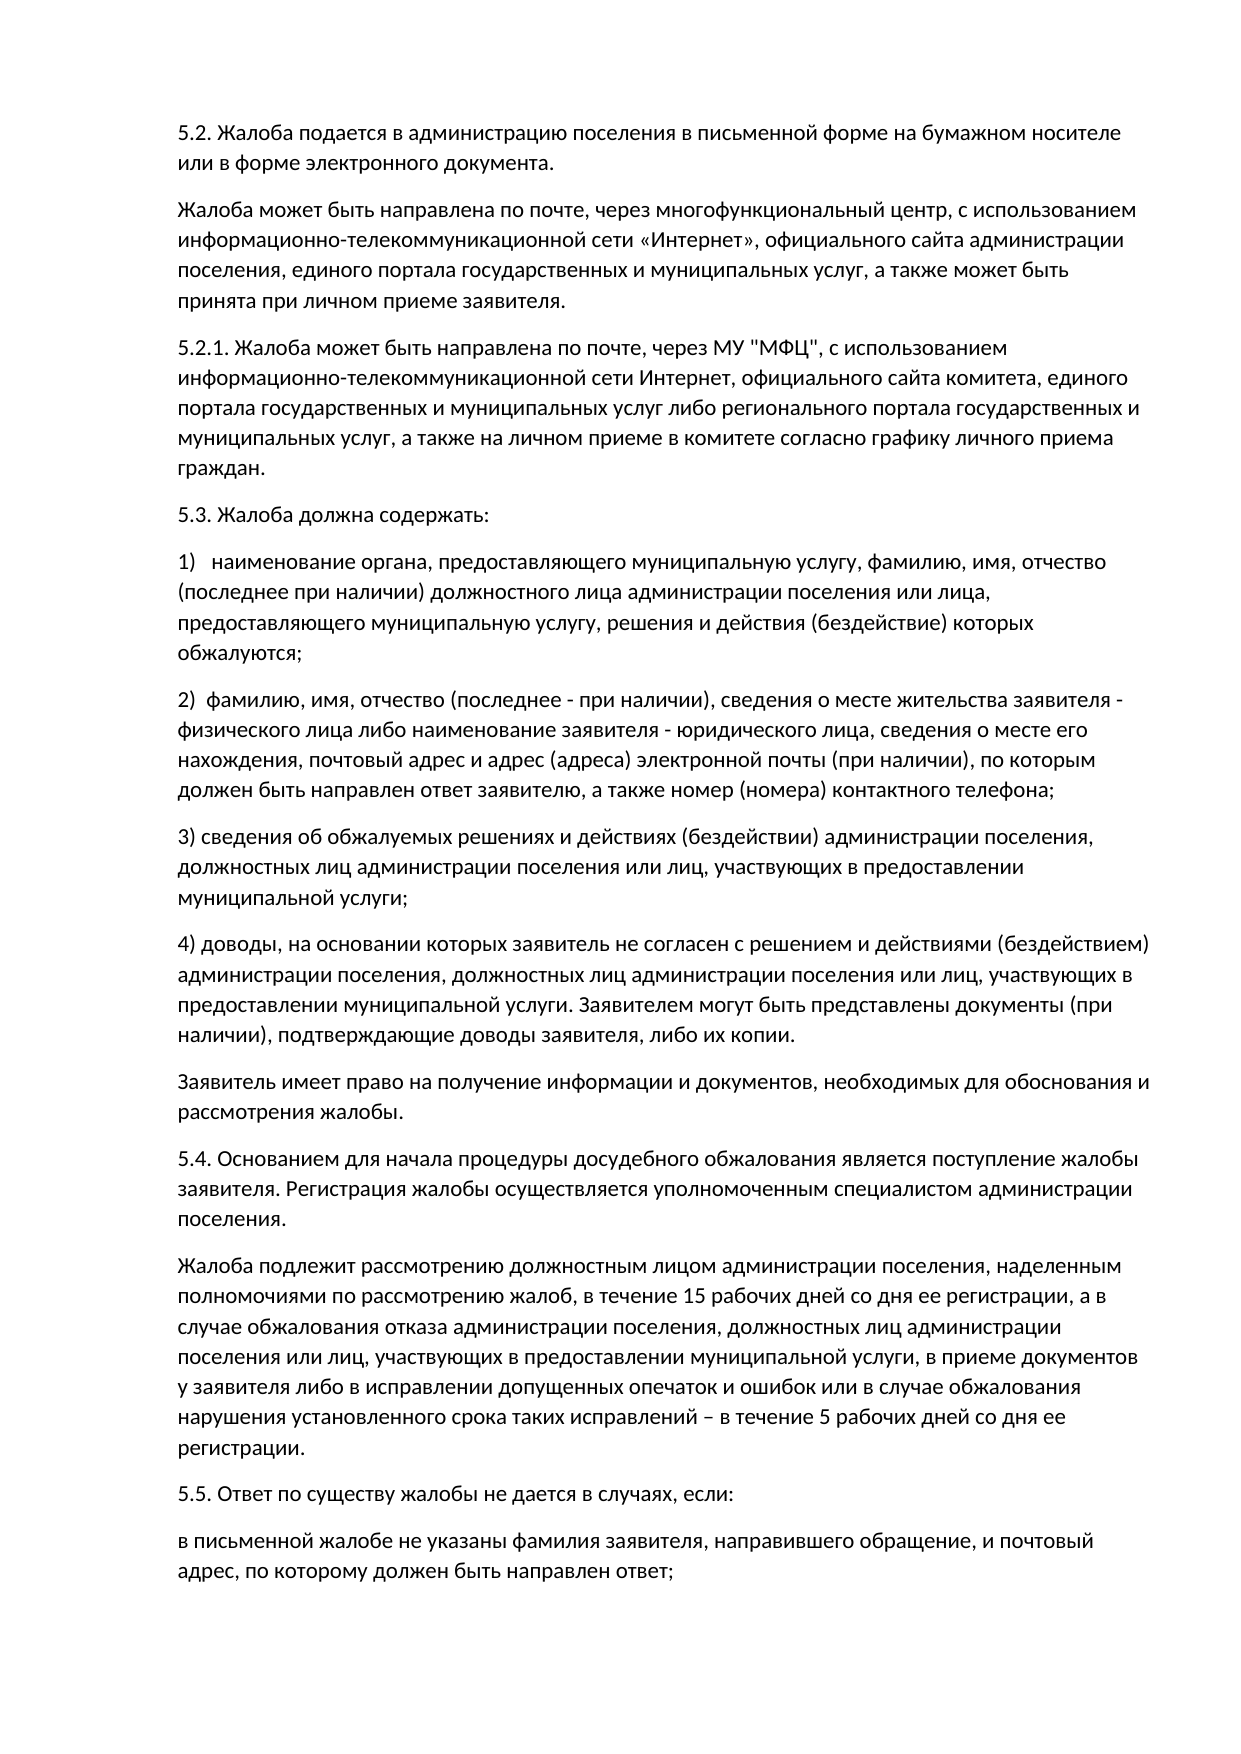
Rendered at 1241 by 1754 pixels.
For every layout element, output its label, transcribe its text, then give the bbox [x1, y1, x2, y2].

text Жалоба подлежит рассмотрению должностным лицом администрации поселения, наделенным полномочиями по рассмотрению жалоб, в течение 15 рабочих дней со дня ее регистрации, а в случае обжалования отказа администрации поселения, должностных лиц администрации поселения или лиц, участвующих в предоставлении муниципальной услуги, в приеме документов у заявителя либо в исправлении допущенных опечаток и ошибок или в случае обжалования нарушения установленного срока таких исправлений – в течение 5 рабочих дней со дня ее регистрации. [177, 1251, 1152, 1461]
text Жалоба может быть направлена по почте, через многофункциональный центр, с использованием информационно-телекоммуникационной сети «Интернет», официального сайта администрации поселения, единого портала государственных и муниципальных услуг, а также может быть принята при личном приеме заявителя. [177, 195, 1152, 314]
text 5.2. Жалоба подается в администрацию поселения в письменной форме на бумажном носителе или в форме электронного документа. [177, 118, 1152, 176]
text 5.3. Жалоба должна содержать: [177, 500, 1152, 528]
text 3) сведения об обжалуемых решениях и действиях (бездействии) администрации поселения, должностных лиц администрации поселения или лиц, участвующих в предоставлении муниципальной услуги; [177, 822, 1152, 911]
text 2) фамилию, имя, отчество (последнее - при наличии), сведения о месте жительства заявителя - физического лица либо наименование заявителя - юридического лица, сведения о месте его нахождения, почтовый адрес и адрес (адреса) электронной почты (при наличии), по которым должен быть направлен ответ заявителю, а также номер (номера) контактного телефона; [177, 685, 1152, 803]
text 5.5. Ответ по существу жалобы не дается в случаях, если: [177, 1479, 1152, 1508]
text 1) наименование органа, предоставляющего муниципальную услугу, фамилию, имя, отчество (последнее при наличии) должностного лица администрации поселения или лица, предоставляющего муниципальную услугу, решения и действия (бездействие) которых обжалуются; [177, 547, 1152, 666]
text в письменной жалобе не указаны фамилия заявителя, направившего обращение, и почтовый адрес, по которому должен быть направлен ответ; [177, 1526, 1152, 1585]
text Заявитель имеет право на получение информации и документов, необходимых для обоснования и рассмотрения жалобы. [177, 1067, 1152, 1125]
text 5.4. Основанием для начала процедуры досудебного обжалования является поступление жалобы заявителя. Регистрация жалобы осуществляется уполномоченным специалистом администрации поселения. [177, 1144, 1152, 1233]
text 5.2.1. Жалоба может быть направлена по почте, через МУ "МФЦ", с использованием информационно-телекоммуникационной сети Интернет, официального сайта комитета, единого портала государственных и муниципальных услуг либо регионального портала государственных и муниципальных услуг, а также на личном приеме в комитете согласно графику личного приема граждан. [177, 333, 1152, 482]
text 4) доводы, на основании которых заявитель не согласен с решением и действиями (бездействием) администрации поселения, должностных лиц администрации поселения или лиц, участвующих в предоставлении муниципальной услуги. Заявителем могут быть представлены документы (при наличии), подтверждающие доводы заявителя, либо их копии. [177, 929, 1152, 1048]
